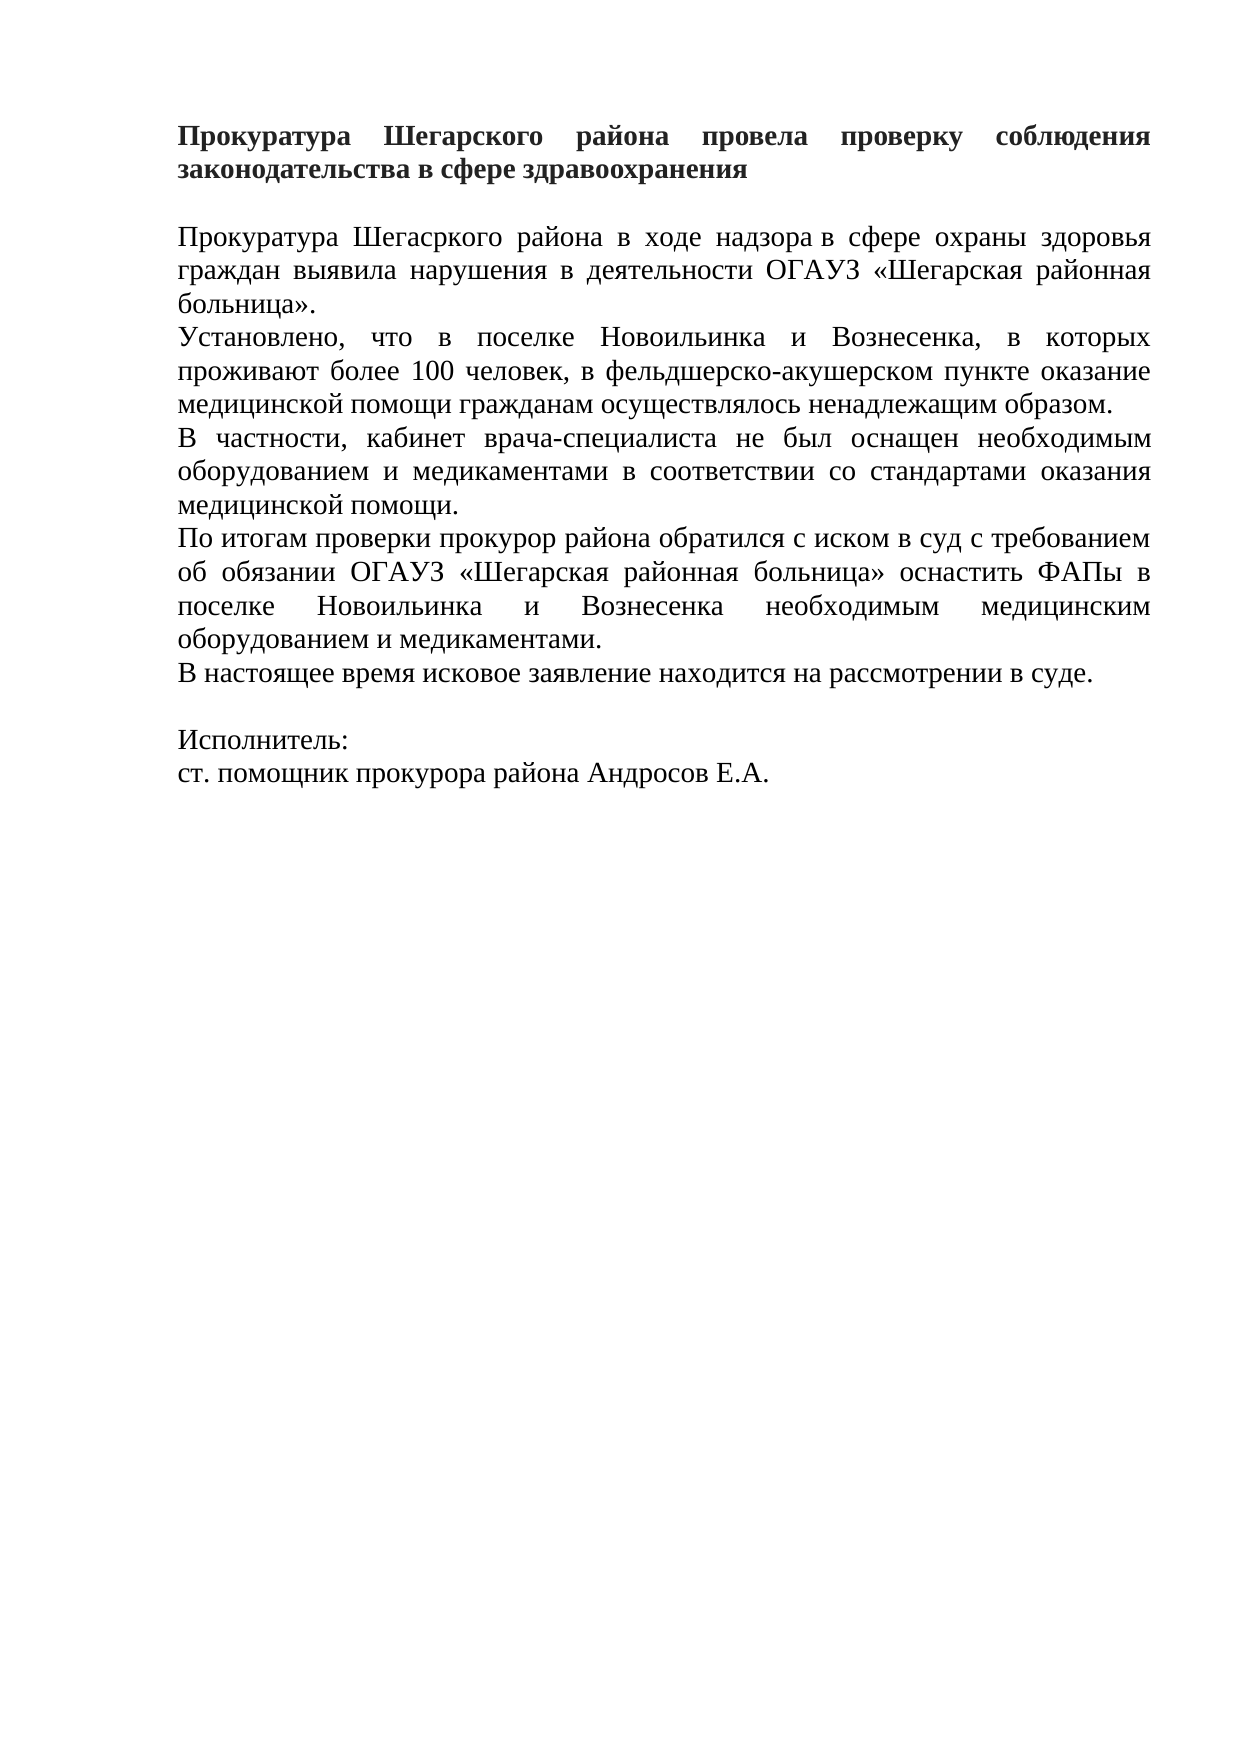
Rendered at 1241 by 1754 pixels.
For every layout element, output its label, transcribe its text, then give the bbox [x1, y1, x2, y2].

text В настоящее время исковое заявление находится на рассмотрении в суде. [177, 655, 1152, 688]
text ст. помощник прокурора района Андросов Е.А. [177, 755, 1152, 789]
text Прокуратура Шегасркого района в ходе надзора в сфере охраны здоровья граждан выявила нарушения в деятельности ОГАУЗ «Шегарская районная больница». [177, 219, 1152, 319]
text Прокуратура Шегарского района провела проверку соблюдения законодательства в сфере здравоохранения [177, 118, 1152, 185]
text Исполнитель: [177, 722, 1152, 755]
text В частности, кабинет врача-специалиста не был оснащен необходимым оборудованием и медикаментами в соответствии со стандартами оказания медицинской помощи. [177, 420, 1152, 521]
text Установлено, что в поселке Новоильинка и Вознесенка, в которых проживают более 100 человек, в фельдшерско-акушерском пункте оказание медицинской помощи гражданам осуществлялось ненадлежащим образом. [177, 319, 1152, 420]
text По итогам проверки прокурор района обратился с иском в суд с требованием об обязании ОГАУЗ «Шегарская районная больница» оснастить ФАПы в поселке Новоильинка и Вознесенка необходимым медицинским оборудованием и медикаментами. [177, 521, 1152, 655]
